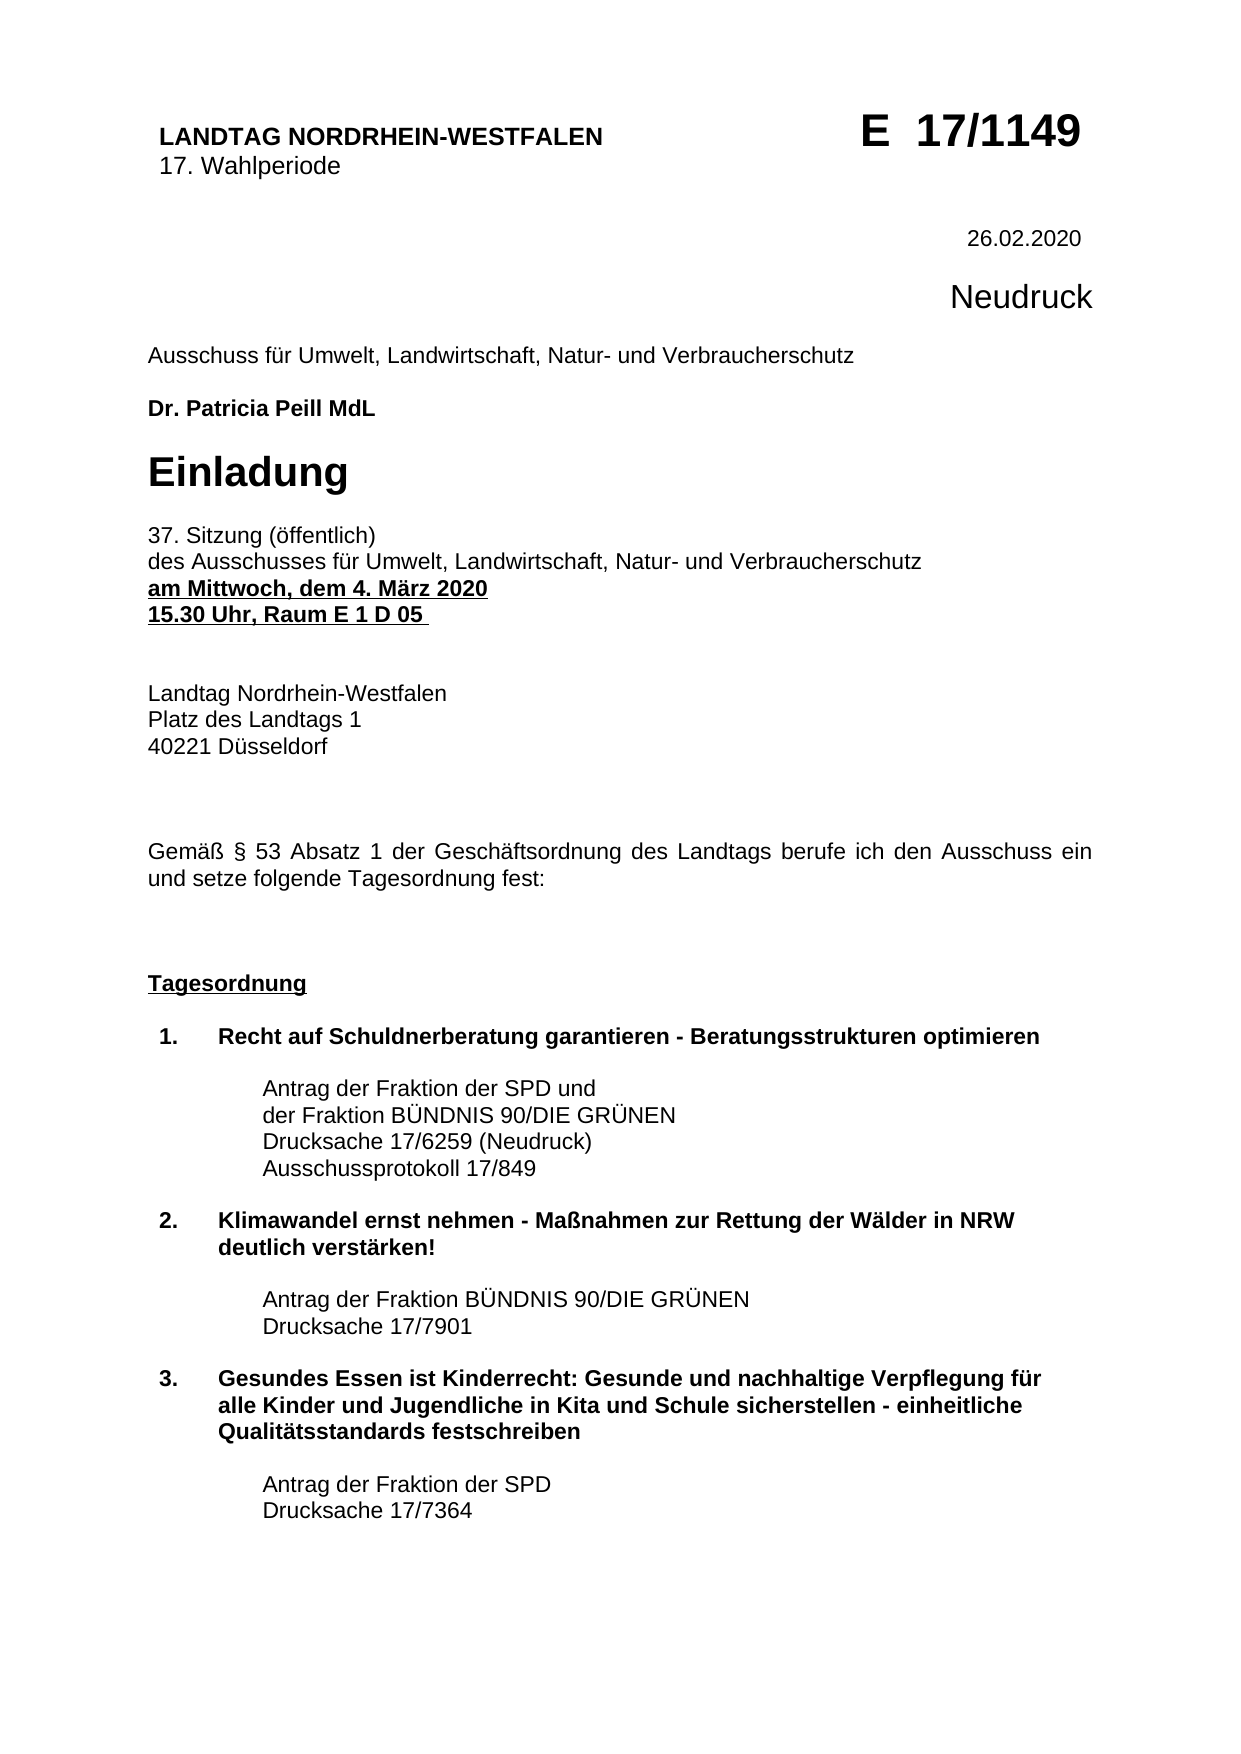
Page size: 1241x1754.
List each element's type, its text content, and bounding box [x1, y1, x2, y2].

text Tagesordnung [148, 970, 1093, 996]
text Gemäß § 53 Absatz 1 der Geschäftsordnung des Landtags berufe ich den Ausschuss ein und setze folgende Tagesordnung fest: [148, 838, 1093, 891]
table_cell 3. [148, 1365, 207, 1550]
text Dr. Patricia Peill MdL [148, 395, 1093, 421]
text Ausschuss für Umwelt, Landwirtschaft, Natur- und Verbraucherschutz [148, 342, 1093, 369]
text 15.30 Uhr, Raum E 1 D 05 [148, 601, 1093, 627]
text 37. Sitzung (öffentlich) des Ausschusses für Umwelt, Landwirtschaft, Natur- und Verbraucherschutz am Mittwoch, dem 4. März 2020 [148, 522, 1093, 601]
text Landtag Nordrhein-Westfalen Platz des Landtags 1 40221 Düsseldorf [148, 680, 1093, 759]
table_cell Gesundes Essen ist Kinderrecht: Gesunde und nachhaltige Verpflegung für alle Kinder und Jugendliche in Kita und Schule sicherstellen - einheitliche Qualitätsstandards festschreiben Antrag der Fraktion der SPD Drucksache 17/7364 [207, 1365, 1093, 1550]
text Einladung [148, 448, 1093, 496]
table_header 1. [148, 1023, 207, 1207]
table_header Recht auf Schuldnerberatung garantieren - Beratungsstrukturen optimieren Antrag der Fraktion der SPD und der Fraktion BÜNDNIS 90/DIE GRÜNEN Drucksache 17/6259 (Neudruck) Ausschussprotokoll 17/849 [207, 1023, 1093, 1207]
table_cell Klimawandel ernst nehmen - Maßnahmen zur Rettung der Wälder in NRW deutlich verstärken! Antrag der Fraktion BÜNDNIS 90/DIE GRÜNEN Drucksache 17/7901 [207, 1207, 1093, 1365]
table_cell 2. [148, 1207, 207, 1365]
text Neudruck [148, 277, 1093, 316]
